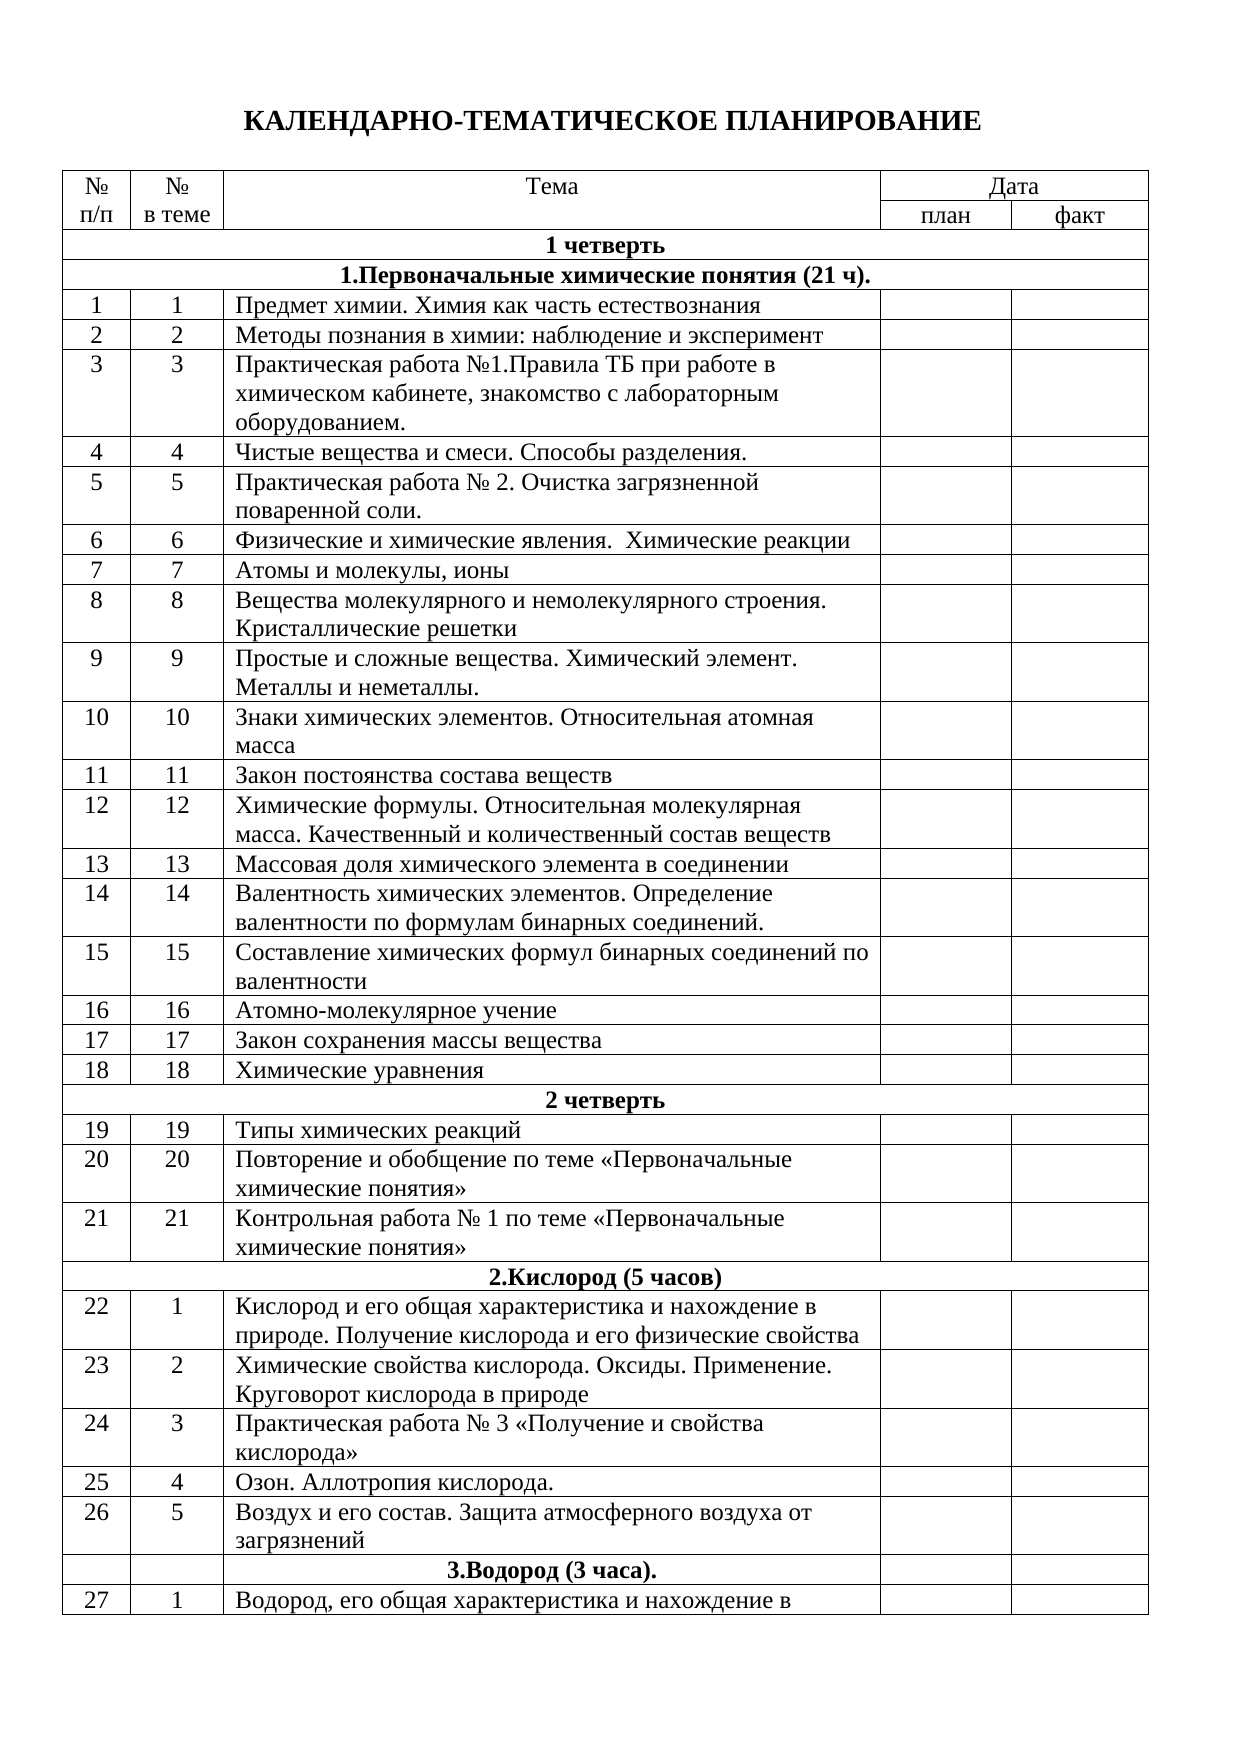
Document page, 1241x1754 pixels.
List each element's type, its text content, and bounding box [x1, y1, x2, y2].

table_cell Практическая работа №1.Правила ТБ при работе в химическом кабинете, знакомство с лабораторным оборудованием. [224, 350, 880, 436]
table_cell Составление химических формул бинарных соединений по валентности [224, 937, 880, 994]
table_cell 21 [63, 1203, 130, 1261]
table_cell [881, 1409, 1011, 1466]
table_cell [1012, 555, 1148, 584]
table_cell 2 [63, 320, 130, 348]
table_cell [881, 555, 1011, 584]
table_cell 11 [131, 760, 223, 789]
table_cell Вещества молекулярного и немолекулярного строения. Кристаллические решетки [224, 585, 880, 642]
table_cell [881, 879, 1011, 936]
table_cell [1012, 702, 1148, 759]
table_cell 3 [63, 350, 130, 436]
table_cell [881, 1055, 1011, 1084]
table_cell Закон постоянства состава веществ [224, 760, 880, 789]
table_cell 15 [131, 937, 223, 994]
table_cell 11 [63, 760, 130, 789]
table_header Тема [224, 171, 880, 229]
table_cell [1012, 525, 1148, 554]
table_cell [881, 1203, 1011, 1261]
table_cell Типы химических реакций [224, 1115, 880, 1143]
table_header Дата [881, 171, 1148, 199]
table_cell [1012, 1497, 1148, 1554]
table_cell Озон. Аллотропия кислорода. [224, 1467, 880, 1496]
table_cell 13 [131, 849, 223, 877]
table_cell 9 [63, 643, 130, 701]
table_cell Знаки химических элементов. Относительная атомная масса [224, 702, 880, 759]
table_cell Физические и химические явления. Химические реакции [224, 525, 880, 554]
table_cell 1 четверть [63, 230, 1148, 259]
table_cell 1.Первоначальные химические понятия (21 ч). [63, 260, 1148, 289]
table_cell [1012, 790, 1148, 848]
table_cell 3 [131, 350, 223, 436]
table_cell [1012, 320, 1148, 348]
table_cell 13 [63, 849, 130, 877]
table_cell 17 [63, 1025, 130, 1054]
table_cell [1012, 1467, 1148, 1496]
table_cell 9 [131, 643, 223, 701]
table_cell 5 [63, 467, 130, 524]
table_cell [1012, 1203, 1148, 1261]
table_cell [881, 1467, 1011, 1496]
table_cell 7 [131, 555, 223, 584]
table_cell 10 [131, 702, 223, 759]
table_cell [881, 290, 1011, 319]
table_cell Массовая доля химического элемента в соединении [224, 849, 880, 877]
table_cell [1012, 437, 1148, 466]
table_cell [1012, 1350, 1148, 1407]
table_cell Химические формулы. Относительная молекулярная масса. Качественный и количественный состав веществ [224, 790, 880, 848]
table_cell [881, 1350, 1011, 1407]
table_cell [1012, 585, 1148, 642]
table_cell Повторение и обобщение по теме «Первоначальные химические понятия» [224, 1145, 880, 1202]
table_cell [881, 849, 1011, 877]
table_cell 2 четверть [63, 1085, 1148, 1114]
table_cell [881, 437, 1011, 466]
table_cell 1 [131, 1291, 223, 1349]
table_cell [1012, 290, 1148, 319]
table_cell 23 [63, 1350, 130, 1407]
table_cell [1012, 1555, 1148, 1584]
table_cell [881, 467, 1011, 524]
table_cell [881, 1585, 1011, 1614]
table_cell [1012, 849, 1148, 877]
table_cell план [881, 201, 1011, 229]
table_cell Кислород и его общая характеристика и нахождение в природе. Получение кислорода и его физические свойства [224, 1291, 880, 1349]
table_cell [881, 1115, 1011, 1143]
table_cell 15 [63, 937, 130, 994]
table_cell 3.Водород (3 часа). [224, 1555, 880, 1584]
table_cell 12 [131, 790, 223, 848]
table_cell 10 [63, 702, 130, 759]
table_cell [881, 525, 1011, 554]
table_cell [881, 320, 1011, 348]
table_cell [881, 790, 1011, 848]
table_cell Атомно-молекулярное учение [224, 996, 880, 1024]
table_cell [1012, 1585, 1148, 1614]
table_cell Закон сохранения массы вещества [224, 1025, 880, 1054]
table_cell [224, 1585, 880, 1614]
table_cell Контрольная работа № 1 по теме «Первоначальные химические понятия» [224, 1203, 880, 1261]
table_cell 20 [131, 1145, 223, 1202]
table_cell Химические уравнения [224, 1055, 880, 1084]
table_cell [1012, 1115, 1148, 1143]
table_cell [881, 1145, 1011, 1202]
table_cell факт [1012, 201, 1148, 229]
table_cell [1012, 643, 1148, 701]
table_cell 6 [131, 525, 223, 554]
table_cell [881, 1025, 1011, 1054]
table_cell [881, 996, 1011, 1024]
table_cell 2 [131, 1350, 223, 1407]
text КАЛЕНДАРНО-ТЕМАТИЧЕСКОЕ ПЛАНИРОВАНИЕ [74, 103, 1152, 136]
table_cell 14 [131, 879, 223, 936]
table_header № в теме [131, 171, 223, 229]
table_cell [1012, 996, 1148, 1024]
table_cell 20 [63, 1145, 130, 1202]
table_cell 21 [131, 1203, 223, 1261]
table_cell Атомы и молекулы, ионы [224, 555, 880, 584]
table_cell 2.Кислород (5 часов) [63, 1262, 1148, 1290]
table_cell [881, 760, 1011, 789]
table_header № п/п [63, 171, 130, 229]
table_cell 17 [131, 1025, 223, 1054]
table_cell [1012, 760, 1148, 789]
table_cell [1012, 1291, 1148, 1349]
table_cell Практическая работа № 2. Очистка загрязненной поваренной соли. [224, 467, 880, 524]
table_cell Чистые вещества и смеси. Способы разделения. [224, 437, 880, 466]
table_cell 22 [63, 1291, 130, 1349]
table_cell 19 [131, 1115, 223, 1143]
table_cell [1012, 1409, 1148, 1466]
table_cell Простые и сложные вещества. Химический элемент. Металлы и неметаллы. [224, 643, 880, 701]
table_cell [1012, 879, 1148, 936]
table_cell [881, 702, 1011, 759]
table_cell Практическая работа № 3 «Получение и свойства кислорода» [224, 1409, 880, 1466]
table_cell [881, 585, 1011, 642]
table_cell [1012, 350, 1148, 436]
table_cell 4 [131, 1467, 223, 1496]
table_cell 25 [63, 1467, 130, 1496]
table_cell [1012, 937, 1148, 994]
table_cell 4 [63, 437, 130, 466]
table_cell 7 [63, 555, 130, 584]
table_cell 14 [63, 879, 130, 936]
table_cell 4 [131, 437, 223, 466]
table_cell [1012, 467, 1148, 524]
table_cell 8 [63, 585, 130, 642]
table_cell 16 [63, 996, 130, 1024]
table_cell [881, 1291, 1011, 1349]
table_cell [881, 350, 1011, 436]
table_cell [1012, 1025, 1148, 1054]
table_cell 5 [131, 1497, 223, 1554]
table_cell 5 [131, 467, 223, 524]
table_cell [881, 1497, 1011, 1554]
table_cell [881, 1555, 1011, 1584]
table_cell 16 [131, 996, 223, 1024]
table_cell 12 [63, 790, 130, 848]
table_cell Предмет химии. Химия как часть естествознания [224, 290, 880, 319]
table_cell 1 [63, 290, 130, 319]
table_cell [881, 643, 1011, 701]
table_cell 3 [131, 1409, 223, 1466]
table_cell 18 [63, 1055, 130, 1084]
table_cell 26 [63, 1497, 130, 1554]
table_cell [881, 937, 1011, 994]
table_cell [1012, 1055, 1148, 1084]
table_cell Воздух и его состав. Защита атмосферного воздуха от загрязнений [224, 1497, 880, 1554]
table_cell 8 [131, 585, 223, 642]
table_cell 18 [131, 1055, 223, 1084]
table_cell Методы познания в химии: наблюдение и эксперимент [224, 320, 880, 348]
table_cell [131, 1555, 223, 1584]
table_cell 6 [63, 525, 130, 554]
table_cell 1 [131, 290, 223, 319]
table_cell Валентность химических элементов. Определение валентности по формулам бинарных соединений. [224, 879, 880, 936]
table_cell 1 [131, 1585, 223, 1614]
table_cell [63, 1555, 130, 1584]
table_cell [1012, 1145, 1148, 1202]
table_cell 2 [131, 320, 223, 348]
table_cell 19 [63, 1115, 130, 1143]
table_cell 24 [63, 1409, 130, 1466]
table_cell Химические свойства кислорода. Оксиды. Применение. Круговорот кислорода в природе [224, 1350, 880, 1407]
table_cell 27 [63, 1585, 130, 1614]
